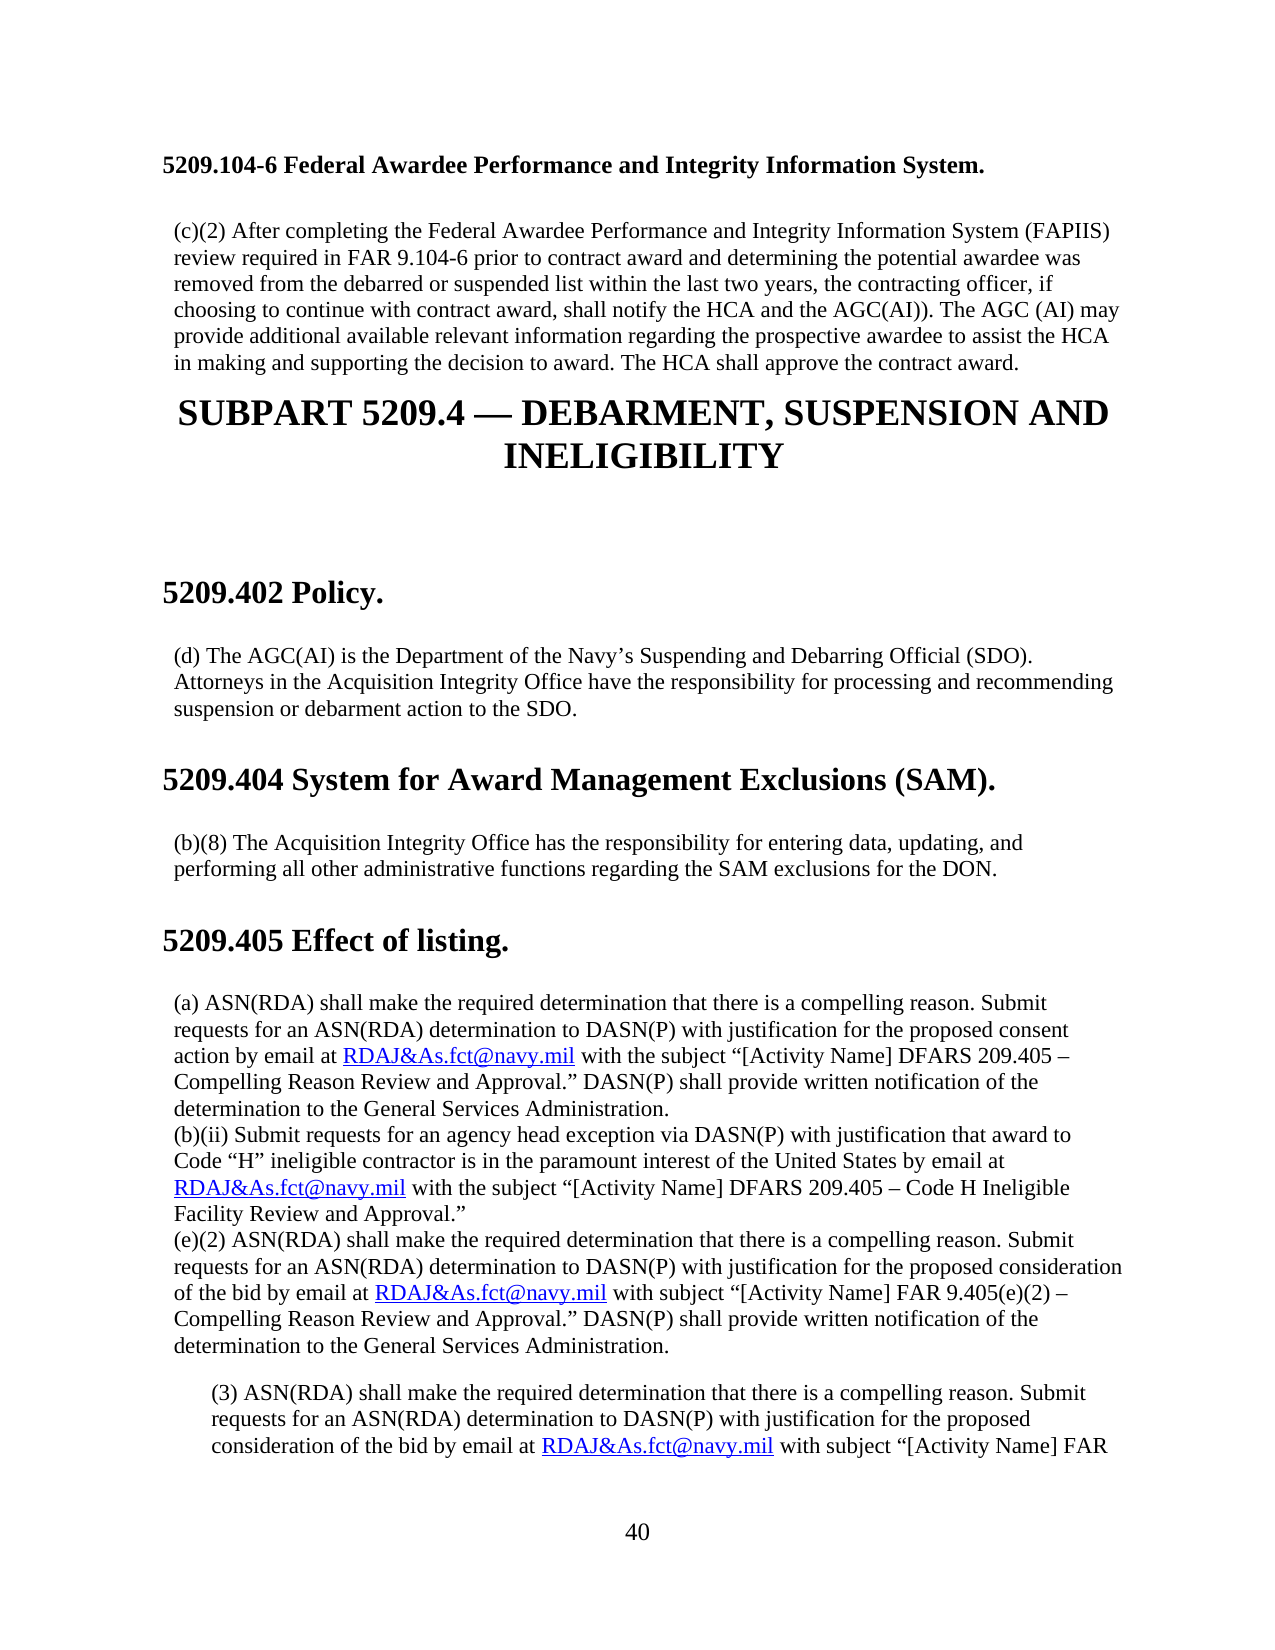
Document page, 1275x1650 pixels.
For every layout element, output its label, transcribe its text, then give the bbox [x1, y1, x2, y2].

text (b)(ii) Submit requests for an agency head exception via DASN(P) with justification that award to Code “H” ineligible contractor is in the paramount interest of the United States by email at RDAJ&As.fct@navy.mil with the subject “[Activity Name] DFARS 209.405 – Code H Ineligible Facility Review and Approval.” [163, 1121, 1135, 1226]
subtitle 5209.404 System for Award Management Exclusions (SAM). [162, 761, 1125, 798]
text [201, 1369, 1135, 1468]
subtitle 5209.104-6 Federal Awardee Performance and Integrity Information System. [162, 150, 1125, 179]
subtitle SUBPART 5209.4 — DEBARMENT, SUSPENSION AND INELIGIBILITY [162, 390, 1125, 476]
subtitle 5209.405 Effect of listing. [162, 921, 1125, 958]
text (b)(8) The Acquisition Integrity Office has the responsibility for entering data, updating, and performing all other administrative functions regarding the SAM exclusions for the DON. [163, 818, 1135, 892]
text (e)(2) ASN(RDA) shall make the required determination that there is a compelling reason. Submit requests for an ASN(RDA) determination to DASN(P) with justification for the proposed consideration of the bid by email at RDAJ&As.fct@navy.mil with subject “[Activity Name] FAR 9.405(e)(2) – Compelling Reason Review and Approval.” DASN(P) shall provide written notification of the determination to the General Services Administration. [163, 1226, 1135, 1369]
text (d) The AGC(AI) is the Department of the Navy’s Suspending and Debarring Official (SDO). Attorneys in the Acquisition Integrity Office have the responsibility for processing and recommending suspension or debarment action to the SDO. [163, 631, 1135, 731]
text (c)(2) After completing the Federal Awardee Performance and Integrity Information System (FAPIIS) review required in FAR 9.104-6 prior to contract award and determining the potential awardee was removed from the debarred or suspended list within the last two years, the contracting officer, if choosing to continue with contract award, shall notify the HCA and the AGC(AI)). The AGC (AI) may provide additional available relevant information regarding the prospective awardee to assist the HCA in making and supporting the decision to award. The HCA shall approve the contract award. [163, 207, 1135, 386]
text (a) ASN(RDA) shall make the required determination that there is a compelling reason. Submit requests for an ASN(RDA) determination to DASN(P) with justification for the proposed consent action by email at RDAJ&As.fct@navy.mil with the subject “[Activity Name] DFARS 209.405 – Compelling Reason Review and Approval.” DASN(P) shall provide written notification of the determination to the General Services Administration. [163, 979, 1135, 1121]
subtitle 5209.402 Policy. [162, 574, 1125, 611]
